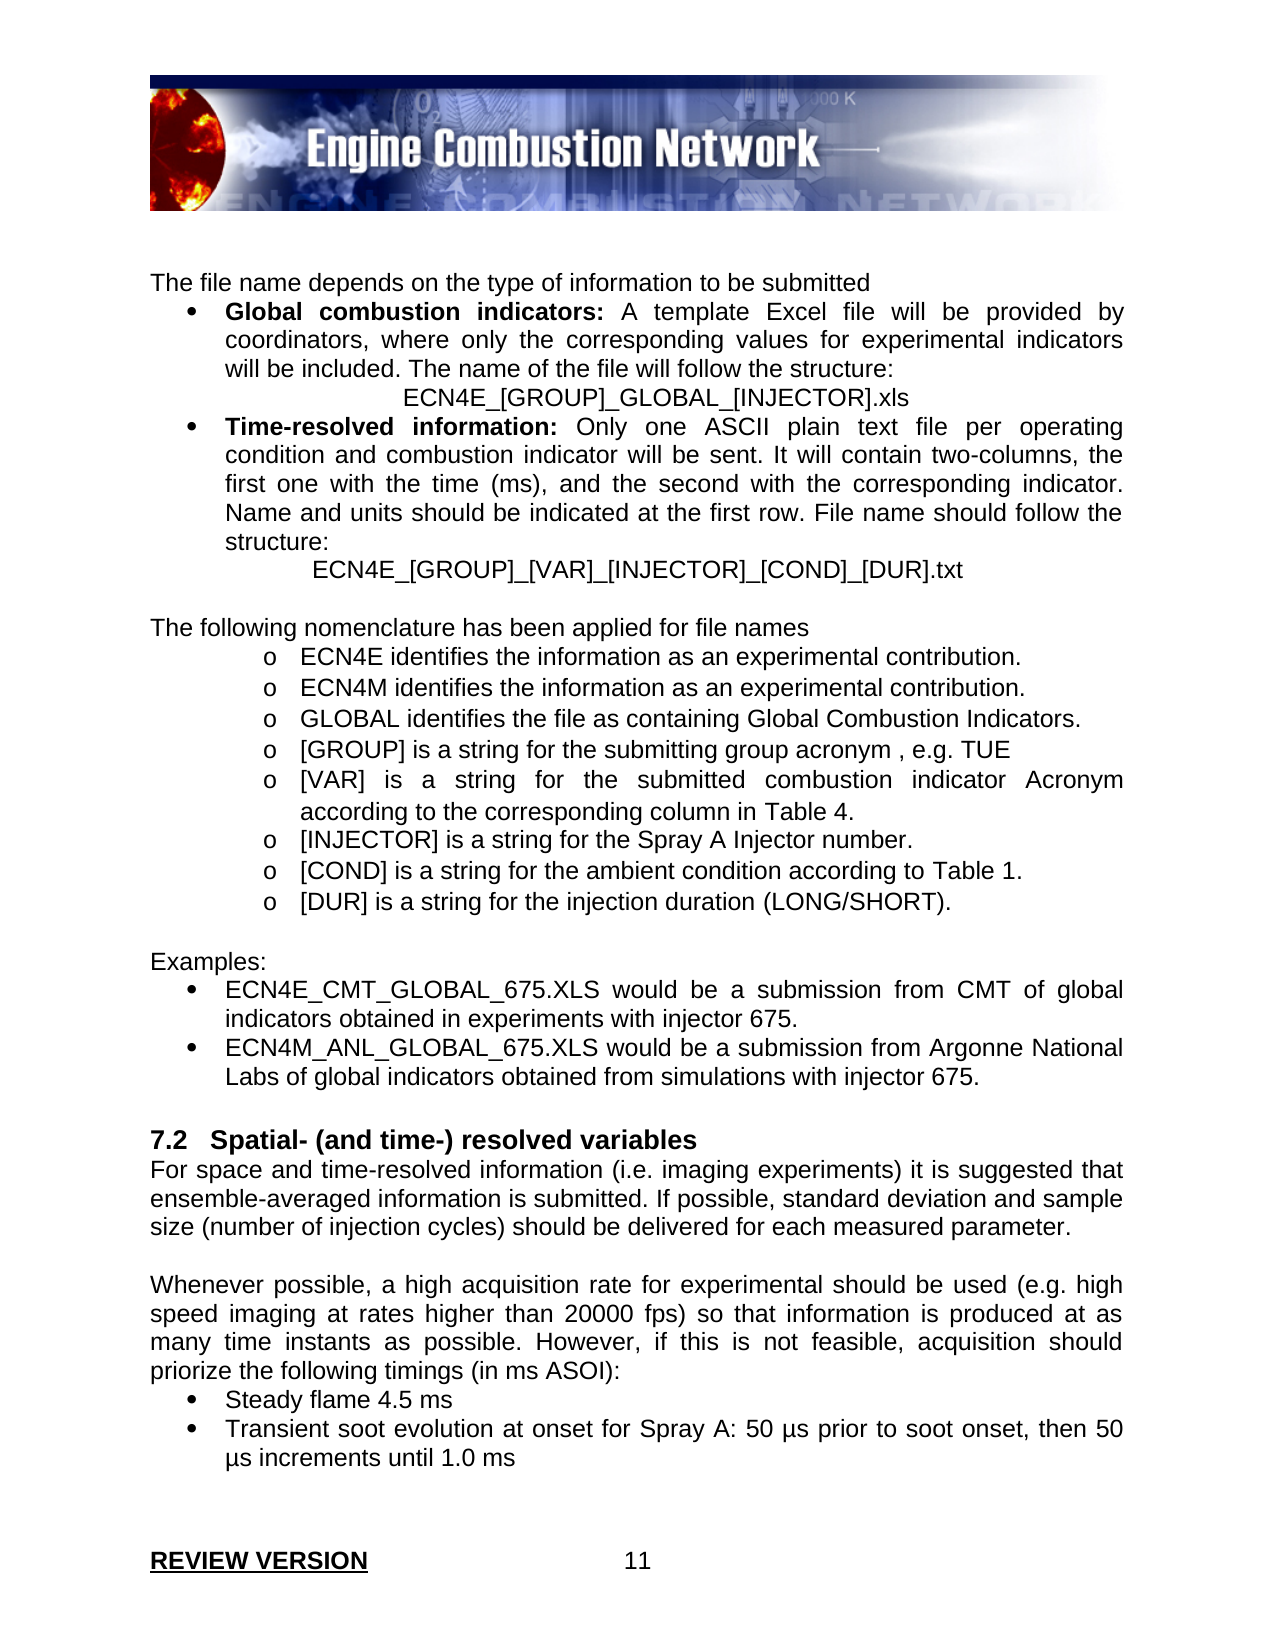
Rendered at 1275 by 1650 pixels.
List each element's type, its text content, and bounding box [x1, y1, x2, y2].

list ECN4M_ANL_GLOBAL_675.XLS would be a submission from Argonne National Labs of global indicators obtained from simulations with injector 675. [187, 1033, 1125, 1091]
list ECN4E identifies the information as an experimental contribution. [262, 642, 1125, 673]
list Transient soot evolution at onset for Spray A: 50 µs prior to soot onset, then 50 µs increments until 1.0 ms [187, 1414, 1125, 1471]
list [DUR] is a string for the injection duration (LONG/SHORT). [262, 887, 1125, 918]
text Examples: [150, 947, 1125, 976]
text The following nomenclature has been applied for file names [150, 613, 1125, 642]
list [INJECTOR] is a string for the Spray A Injector number. [262, 825, 1125, 856]
text For space and time-resolved information (i.e. imaging experiments) it is suggested that ensemble-averaged information is submitted. If possible, standard deviation and sample size (number of injection cycles) should be delivered for each measured parameter. [150, 1155, 1125, 1241]
text ECN4E_[GROUP]_GLOBAL_[INJECTOR].xls [187, 383, 1125, 412]
list GLOBAL identifies the file as containing Global Combustion Indicators. [262, 704, 1125, 734]
text Whenever possible, a high acquisition rate for experimental should be used (e.g. high speed imaging at rates higher than 20000 fps) so that information is produced at as many time instants as possible. However, if this is not feasible, acquisition should priorize the following timings (in ms ASOI): [150, 1270, 1125, 1385]
list Time-resolved information: Only one ASCII plain text file per operating condition and combustion indicator will be sent. It will contain two-columns, the first one with the time (ms), and the second with the corresponding indicator. Name and units should be indicated at the first row. File name should follow the structure: [187, 412, 1125, 556]
picture [150, 75, 1125, 211]
text ECN4E_[GROUP]_[VAR]_[INJECTOR]_[COND]_[DUR].txt [150, 556, 1125, 584]
list Global combustion indicators: A template Excel file will be provided by coordinators, where only the corresponding values for experimental indicators will be included. The name of the file will follow the structure: [187, 297, 1125, 383]
text The file name depends on the type of information to be submitted [150, 268, 1125, 297]
list ECN4M identifies the information as an experimental contribution. [262, 673, 1125, 704]
subtitle Spatial- (and time-) resolved variables [150, 1124, 1125, 1155]
list [COND] is a string for the ambient condition according to Table 1. [262, 856, 1125, 887]
list [GROUP] is a string for the submitting group acronym , e.g. TUE [262, 734, 1125, 766]
list ECN4E_CMT_GLOBAL_675.XLS would be a submission from CMT of global indicators obtained in experiments with injector 675. [187, 976, 1125, 1033]
list Steady flame 4.5 ms [187, 1385, 1125, 1414]
